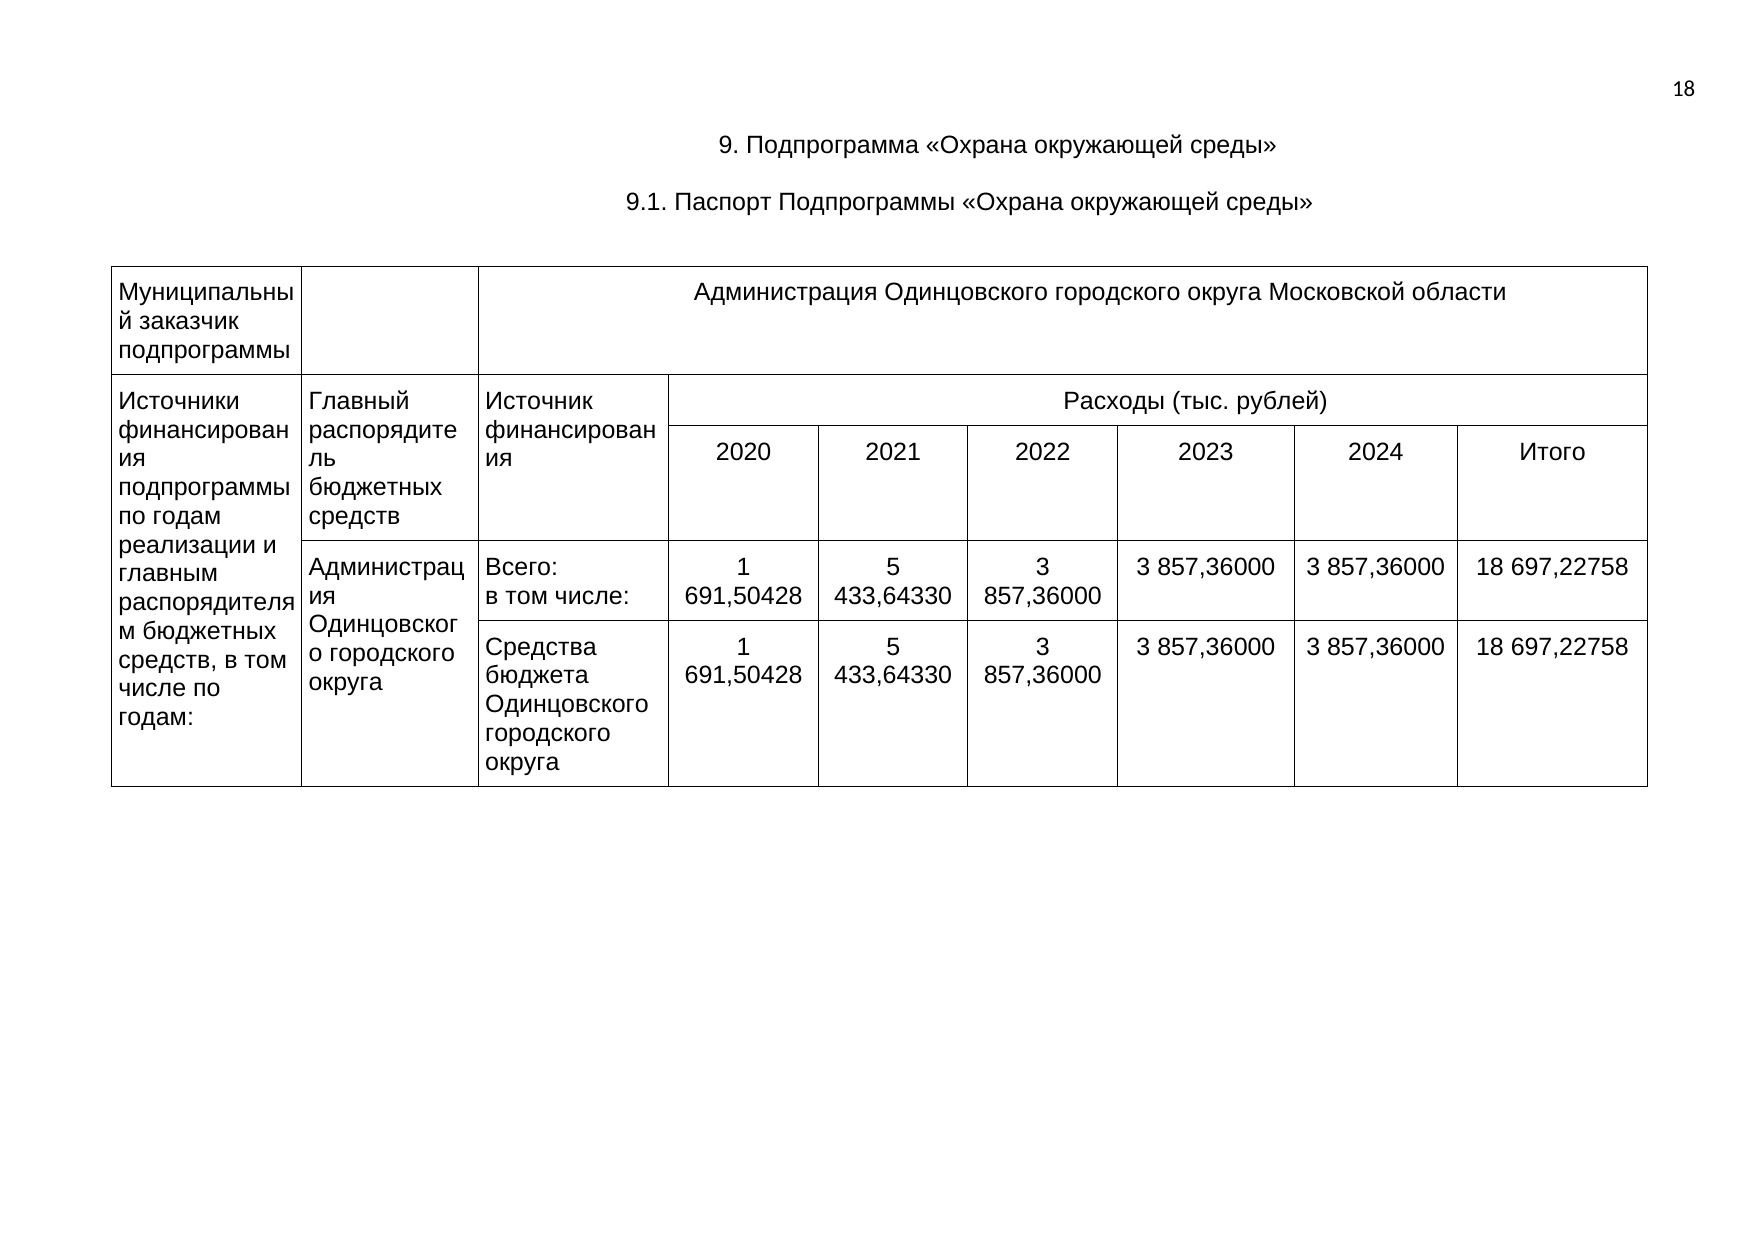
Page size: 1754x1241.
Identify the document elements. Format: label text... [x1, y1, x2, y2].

table_cell 3 857,36000 [968, 541, 1117, 620]
list 9. Подпрограмма «Охрана окружающей среды» [244, 130, 1695, 159]
table_cell 18 697,22758 [1458, 541, 1647, 620]
table_cell 5 433,64330 [819, 541, 967, 620]
table_header Муниципальный заказчик подпрограммы [112, 267, 301, 374]
table_cell Итого [1458, 426, 1647, 540]
table_cell 3 857,36000 [1118, 621, 1294, 786]
table_cell 1 691,50428 [669, 621, 818, 786]
table_cell Источник финансирования [479, 375, 668, 540]
table_cell 2023 [1118, 426, 1294, 540]
table_cell 2024 [1295, 426, 1457, 540]
table_cell 3 857,36000 [968, 621, 1117, 786]
table_cell 2020 [669, 426, 818, 540]
table_header [302, 267, 478, 374]
table_cell 3 857,36000 [1295, 541, 1457, 620]
table_header Администрация Одинцовского городского округа Московской области [479, 267, 1647, 374]
table_cell 18 697,22758 [1458, 621, 1647, 786]
table_cell Расходы (тыс. рублей) [669, 375, 1647, 425]
table_cell 3 857,36000 [1295, 621, 1457, 786]
table_cell 3 857,36000 [1118, 541, 1294, 620]
list 9.1. Паспорт Подпрограммы «Охрана окружающей среды» [244, 187, 1695, 216]
table_cell Источники финансирования подпрограммы по годам реализации и главным распорядителям бюджетных средств, в том числе по годам: [112, 375, 301, 786]
table_cell Главный распорядитель бюджетных средств [302, 375, 478, 540]
table_cell Администрация Одинцовского городского округа [302, 541, 478, 786]
table_cell 2022 [968, 426, 1117, 540]
table_cell 2021 [819, 426, 967, 540]
table_cell Средства бюджета Одинцовского городского округа [479, 621, 668, 786]
table_cell 5 433,64330 [819, 621, 967, 786]
table_cell Всего: в том числе: [479, 541, 668, 620]
table_cell 1 691,50428 [669, 541, 818, 620]
